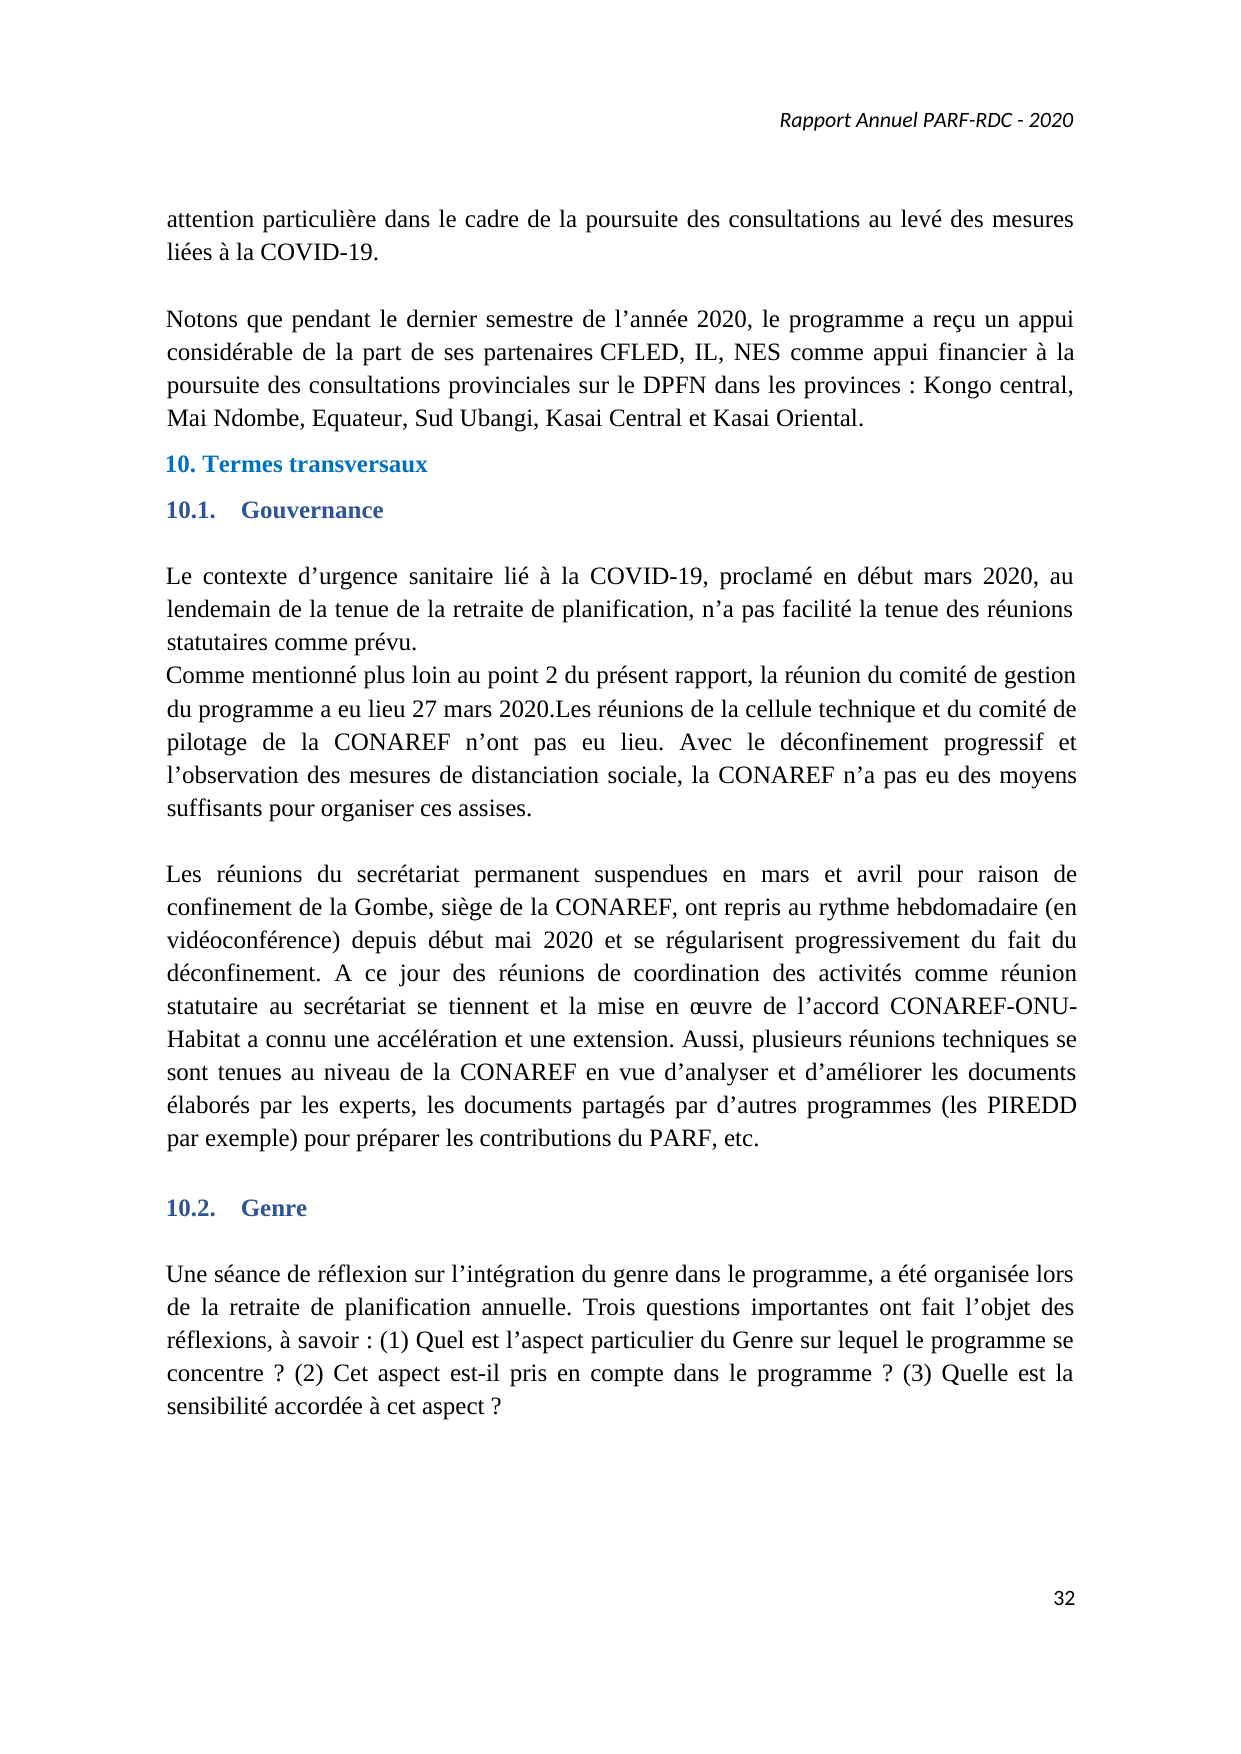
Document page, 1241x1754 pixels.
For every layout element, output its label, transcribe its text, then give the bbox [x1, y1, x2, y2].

subtitle Termes transversaux [164, 449, 1078, 478]
subtitle Gouvernance [166, 495, 1075, 524]
subtitle Genre [166, 1193, 1075, 1222]
text Le contexte d’urgence sanitaire lié à la COVID-19, proclamé en début mars 2020, au lendemain de la tenue de la retraite de planification, n’a pas facilité la tenue des réunions statutaires comme prévu. [166, 561, 1075, 656]
text Notons que pendant le dernier semestre de l’année 2020, le programme a reçu un appui considérable de la part de ses partenaires CFLED, IL, NES comme appui financier à la poursuite des consultations provinciales sur le DPFN dans les provinces : Kongo central, Mai Ndombe, Equateur, Sud Ubangi, Kasai Central et Kasai Oriental. [166, 304, 1075, 432]
text Comme mentionné plus loin au point 2 du présent rapport, la réunion du comité de gestion du programme a eu lieu 27 mars 2020.Les réunions de la cellule technique et du comité de pilotage de la CONAREF n’ont pas eu lieu. Avec le déconfinement progressif et l’observation des mesures de distanciation sociale, la CONAREF n’a pas eu des moyens suffisants pour organiser ces assises. [166, 661, 1078, 821]
text Une séance de réflexion sur l’intégration du genre dans le programme, a été organisée lors de la retraite de planification annuelle. Trois questions importantes ont fait l’objet des réflexions, à savoir : (1) Quel est l’aspect particulier du Genre sur lequel le programme se concentre ? (2) Cet aspect est-il pris en compte dans le programme ? (3) Quelle est la sensibilité accordée à cet aspect ? [166, 1259, 1075, 1420]
text Les réunions du secrétariat permanent suspendues en mars et avril pour raison de confinement de la Gombe, siège de la CONAREF, ont repris au rythme hebdomadaire (en vidéoconférence) depuis début mai 2020 et se régularisent progressivement du fait du déconfinement. A ce jour des réunions de coordination des activités comme réunion statutaire au secrétariat se tiennent et la mise en œuvre de l’accord CONAREF-ONU-Habitat a connu une accélération et une extension. Aussi, plusieurs réunions techniques se sont tenues au niveau de la CONAREF en vue d’analyser et d’améliorer les documents élaborés par les experts, les documents partagés par d’autres programmes (les PIREDD par exemple) pour préparer les contributions du PARF, etc. [166, 859, 1078, 1152]
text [166, 204, 1075, 266]
